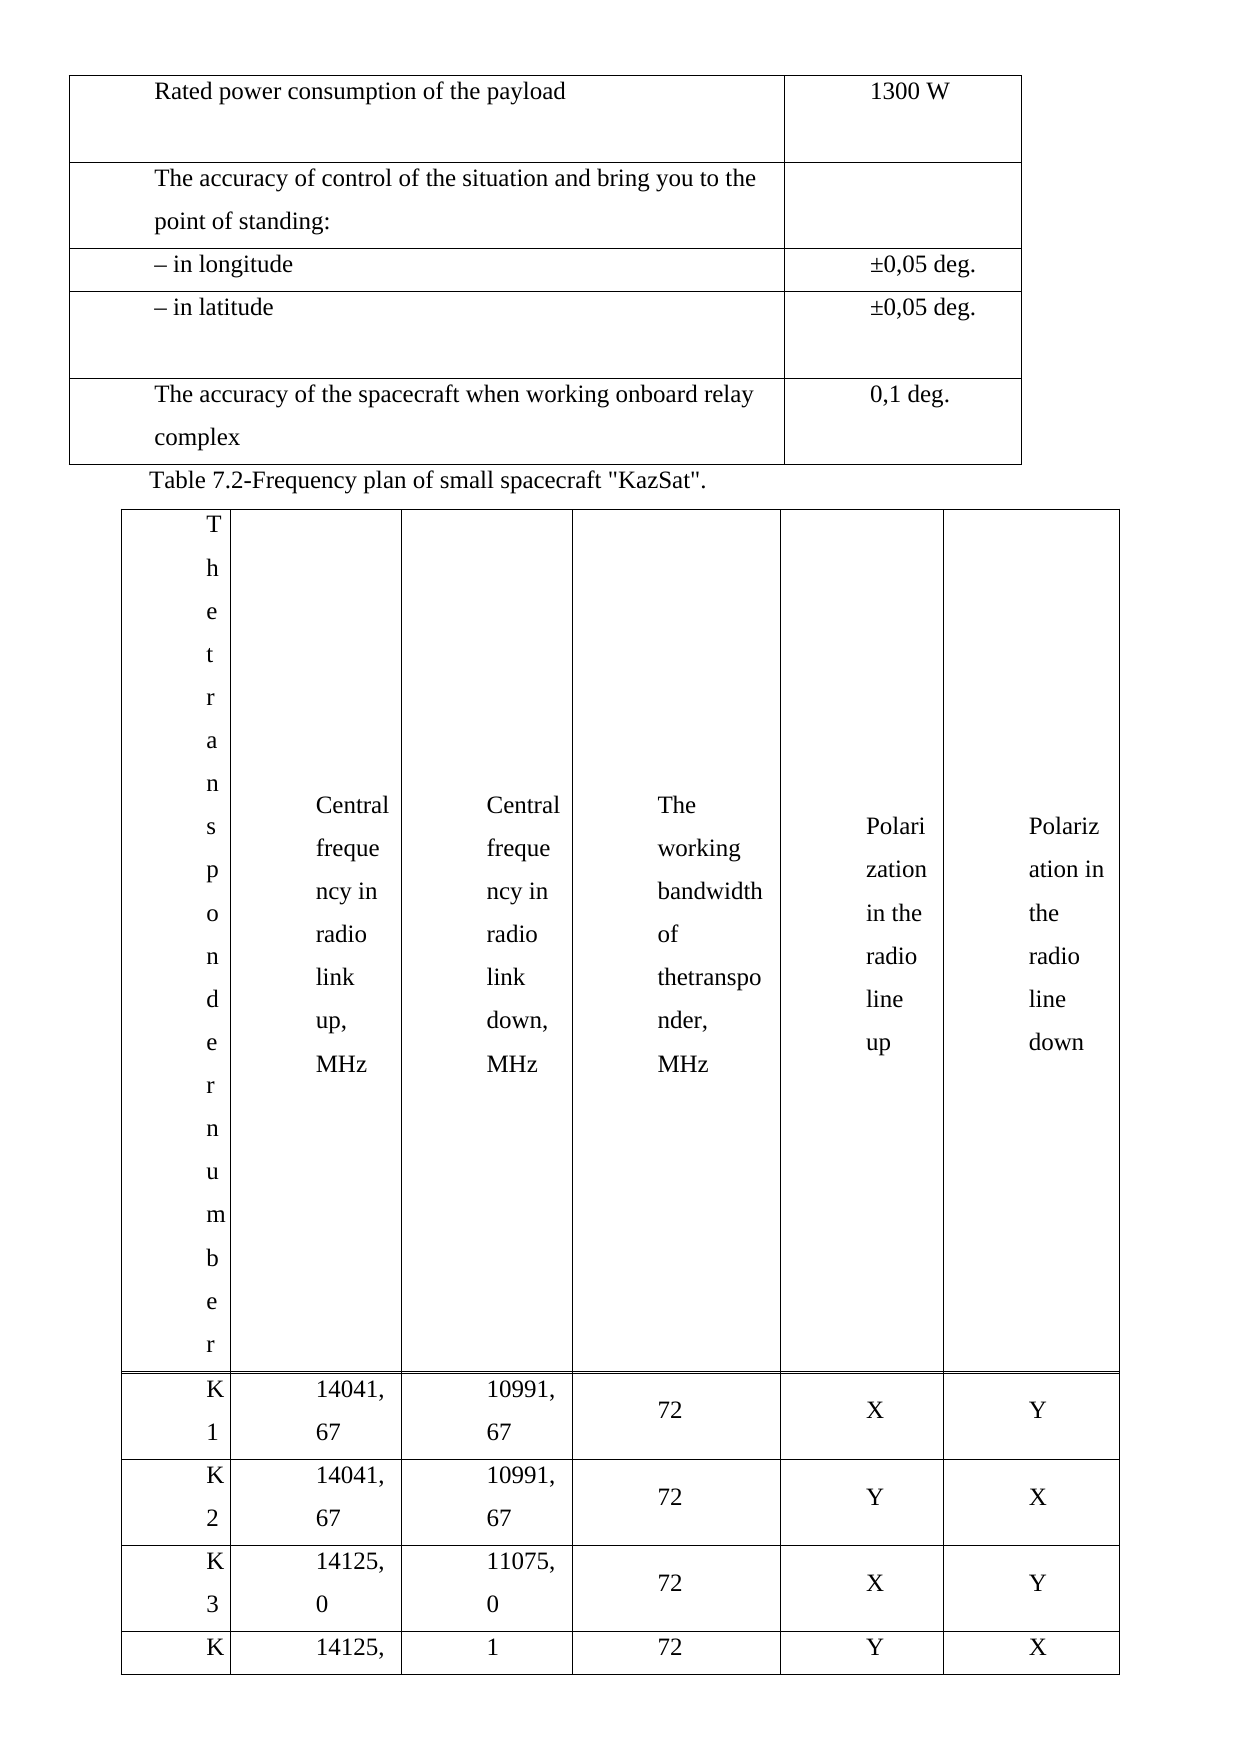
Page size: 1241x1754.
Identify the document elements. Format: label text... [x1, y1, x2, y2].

table_cell 72 [573, 1632, 780, 1674]
table_cell 14041,67 [231, 1460, 401, 1545]
table_cell Y [944, 1374, 1119, 1459]
table_cell 72 [573, 1374, 780, 1459]
table_header Polarization in the radio line up [781, 510, 943, 1371]
table_cell ±0,05 deg. [785, 249, 1021, 291]
table_header The working bandwidth of thetransponder, MHz [573, 510, 780, 1371]
table_cell 0,1 deg. [785, 379, 1021, 464]
table_cell X [781, 1374, 943, 1459]
table_cell 11075,0 [402, 1632, 572, 1674]
table_cell Y [944, 1546, 1119, 1631]
table_cell X [944, 1460, 1119, 1545]
table_cell K1 [122, 1374, 230, 1459]
table_header Central frequency in radio link up, MHz [231, 510, 401, 1371]
text Table 7.2-Frequency plan of small spacecraft "KazSat". [149, 465, 1165, 494]
table_header Central frequency in radio link down, MHz [402, 510, 572, 1371]
table_cell – in longitude [70, 249, 784, 291]
table_cell The accuracy of control of the situation and bring you to the point of standing: [70, 163, 784, 248]
table_header The transponder number [122, 510, 230, 1371]
table_cell [785, 163, 1021, 248]
table_cell X [781, 1546, 943, 1631]
table_cell 10991,67 [402, 1374, 572, 1459]
table_cell The accuracy of the spacecraft when working onboard relay complex [70, 379, 784, 464]
table_cell K2 [122, 1460, 230, 1545]
table_cell K3 [122, 1546, 230, 1631]
table_cell – in latitude [70, 292, 784, 378]
table_cell Y [781, 1632, 943, 1674]
table_cell 1300 W [785, 76, 1021, 162]
table_cell 14041,67 [231, 1374, 401, 1459]
table_cell 72 [573, 1546, 780, 1631]
table_cell Rated power consumption of the payload [70, 76, 784, 162]
table_cell X [944, 1632, 1119, 1674]
table_cell 14125,0 [231, 1632, 401, 1674]
table_cell 11075,0 [402, 1546, 572, 1631]
table_cell ±0,05 deg. [785, 292, 1021, 378]
table_cell 10991,67 [402, 1460, 572, 1545]
table_header Polarization in the radio line down [944, 510, 1119, 1371]
table_cell Y [781, 1460, 943, 1545]
table_cell K4 [122, 1632, 230, 1674]
table_cell 14125,0 [231, 1546, 401, 1631]
table_cell 72 [573, 1460, 780, 1545]
